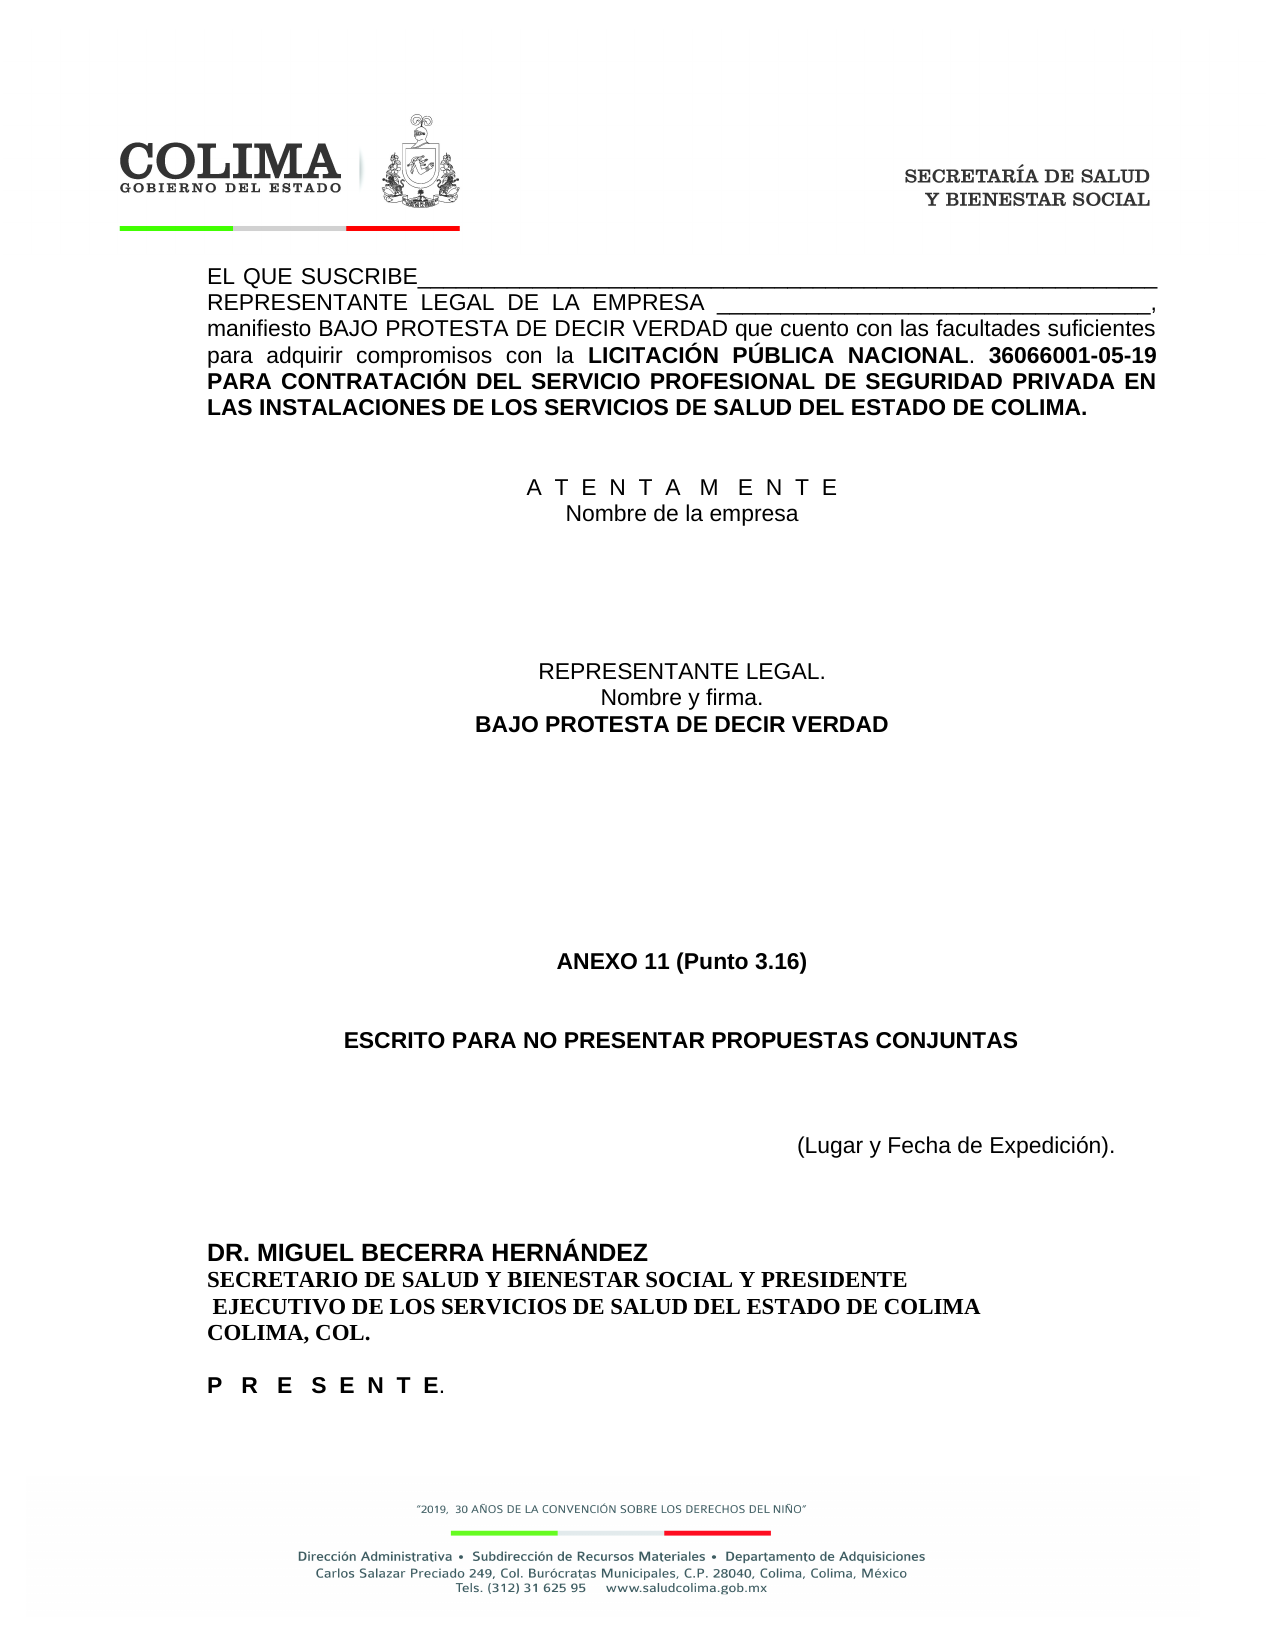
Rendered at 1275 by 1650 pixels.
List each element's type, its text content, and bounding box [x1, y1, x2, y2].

text COLIMA, COL. [207, 1319, 1157, 1346]
text SECRETARIO DE SALUD Y BIENESTAR SOCIAL Y PRESIDENTE [207, 1266, 1157, 1293]
text REPRESENTANTE LEGAL. [207, 658, 1157, 684]
text Nombre de la empresa [207, 500, 1157, 526]
text A T E N T A M E N T E [207, 473, 1157, 500]
picture [3, 29, 1267, 255]
picture [25, 1476, 1200, 1617]
text (Lugar y Fecha de Expedición). [797, 1132, 1157, 1159]
text ESCRITO PARA NO PRESENTAR PROPUESTAS CONJUNTAS [207, 1027, 1155, 1053]
text BAJO PROTESTA DE DECIR VERDAD [207, 711, 1157, 737]
text ANEXO 11 (Punto 3.16) [207, 948, 1157, 974]
text EL QUE SUSCRIBE__________________________________________________________ REPRESENTANTE LEGAL DE LA EMPRESA __________________________________, manifiesto BAJO PROTESTA DE DECIR VERDAD que cuento con las facultades suficientes para adquirir compromisos con la LICITACIÓN PÚBLICA NACIONAL. 36066001-05-19 PARA CONTRATACIÓN DEL SERVICIO PROFESIONAL DE SEGURIDAD PRIVADA EN LAS INSTALACIONES DE LOS SERVICIOS DE SALUD DEL ESTADO DE COLIMA. [207, 263, 1157, 421]
text Nombre y firma. [207, 684, 1157, 711]
text EJECUTIVO DE LOS SERVICIOS DE SALUD DEL ESTADO DE COLIMA [207, 1293, 1157, 1319]
text DR. MIGUEL BECERRA HERNÁNDEZ [207, 1238, 1196, 1266]
text P R E S E N T E. [207, 1372, 1157, 1398]
